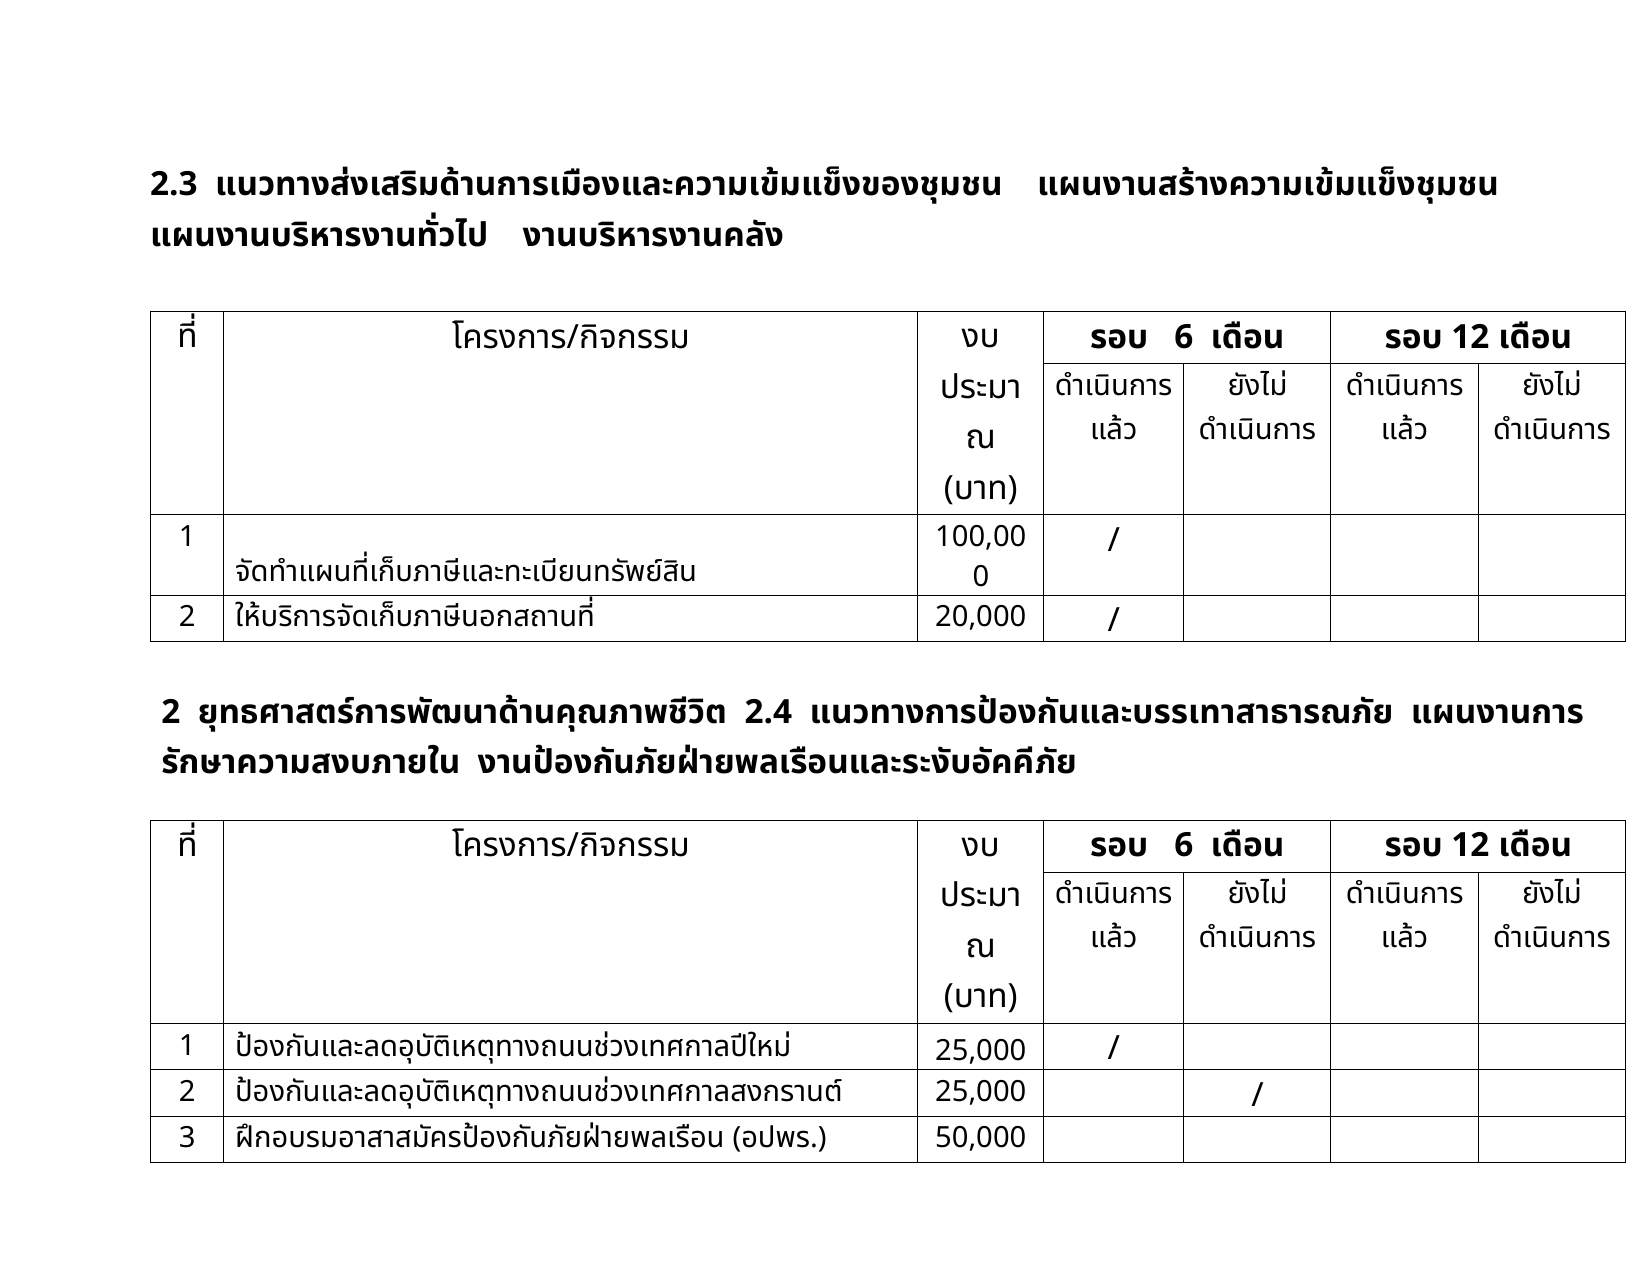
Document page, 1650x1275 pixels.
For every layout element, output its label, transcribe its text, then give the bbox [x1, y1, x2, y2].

table_cell 1 [151, 515, 223, 595]
table_cell [1331, 515, 1478, 595]
table_cell 2 [151, 1070, 223, 1116]
table_header รอบ 12 เดือน [1331, 312, 1625, 363]
table_header ที่ [151, 312, 223, 514]
table_cell 25,000 [918, 1024, 1043, 1069]
table_cell 100,000 [918, 515, 1043, 595]
table_cell / [1044, 515, 1183, 595]
table_cell 2 [151, 596, 223, 641]
table_cell ดำเนินการแล้ว [1044, 364, 1183, 514]
table_cell ป้องกันและลดอุบัติเหตุทางถนนช่วงเทศกาลสงกรานต์ [224, 1070, 917, 1116]
table_header ที่ [151, 821, 223, 1023]
table_cell [1479, 1117, 1625, 1162]
table_cell [1331, 1024, 1478, 1069]
table_cell 50,000 [918, 1117, 1043, 1162]
table_cell ฝึกอบรมอาสาสมัครป้องกันภัยฝ่ายพลเรือน (อปพร.) [224, 1117, 917, 1162]
table_cell 1 [151, 1024, 223, 1069]
table_cell / [1184, 1070, 1330, 1116]
table_cell ยังไม่ดำเนินการ [1479, 364, 1625, 514]
table_cell [1479, 1024, 1625, 1069]
table_cell 20,000 [918, 596, 1043, 641]
table_header รอบ 6 เดือน [1044, 821, 1330, 872]
table_cell [1331, 1070, 1478, 1116]
table_cell 25,000 [918, 1070, 1043, 1116]
table_cell ดำเนินการแล้ว [1331, 364, 1478, 514]
table_cell [1184, 596, 1330, 641]
table_cell ให้บริการจัดเก็บภาษีนอกสถานที่ [224, 596, 917, 641]
table_header 2 ยุทธศาสตร์การพัฒนาด้านคุณภาพชีวิต 2.4 แนวทางการป้องกันและบรรเทาสาธารณภัย แผนงานการรักษาความสงบภายใน งานป้องกันภัยฝ่ายพลเรือนและระงับอัคคีภัย [150, 642, 1642, 789]
table_cell [1479, 596, 1625, 641]
table_cell [1044, 1117, 1183, 1162]
table_cell / [1044, 1024, 1183, 1069]
table_header รอบ 6 เดือน [1044, 312, 1330, 363]
table_header โครงการ/กิจกรรม [224, 821, 917, 1023]
table_cell [1184, 1024, 1330, 1069]
table_cell ยังไม่ดำเนินการ [1184, 873, 1330, 1023]
table_cell [1184, 1117, 1330, 1162]
table_cell / [1044, 596, 1183, 641]
table_header งบประมาณ (บาท) [918, 821, 1043, 1023]
table_cell ดำเนินการแล้ว [1331, 873, 1478, 1023]
table_cell ดำเนินการแล้ว [1044, 873, 1183, 1023]
table_cell [1479, 515, 1625, 595]
table_header โครงการ/กิจกรรม [224, 312, 917, 514]
table_cell [1184, 515, 1330, 595]
table_cell 3 [151, 1117, 223, 1162]
table_header งบประมาณ (บาท) [918, 312, 1043, 514]
table_cell จัดทำแผนที่เก็บภาษีและทะเบียนทรัพย์สิน [224, 515, 917, 595]
table_cell [1044, 1070, 1183, 1116]
table_cell ป้องกันและลดอุบัติเหตุทางถนนช่วงเทศกาลปีใหม่ [224, 1024, 917, 1069]
table_cell [1331, 1117, 1478, 1162]
table_cell [1331, 596, 1478, 641]
table_cell [1479, 1070, 1625, 1116]
text 2.3 แนวทางส่งเสริมด้านการเมืองและความเข้มแข็งของชุมชน แผนงานสร้างความเข้มแข็งชุมชน แผนงานบริหารงานทั่วไป งานบริหารงานคลัง [150, 160, 1580, 261]
table_header รอบ 12 เดือน [1331, 821, 1625, 872]
table_cell ยังไม่ดำเนินการ [1184, 364, 1330, 514]
table_cell ยังไม่ดำเนินการ [1479, 873, 1625, 1023]
